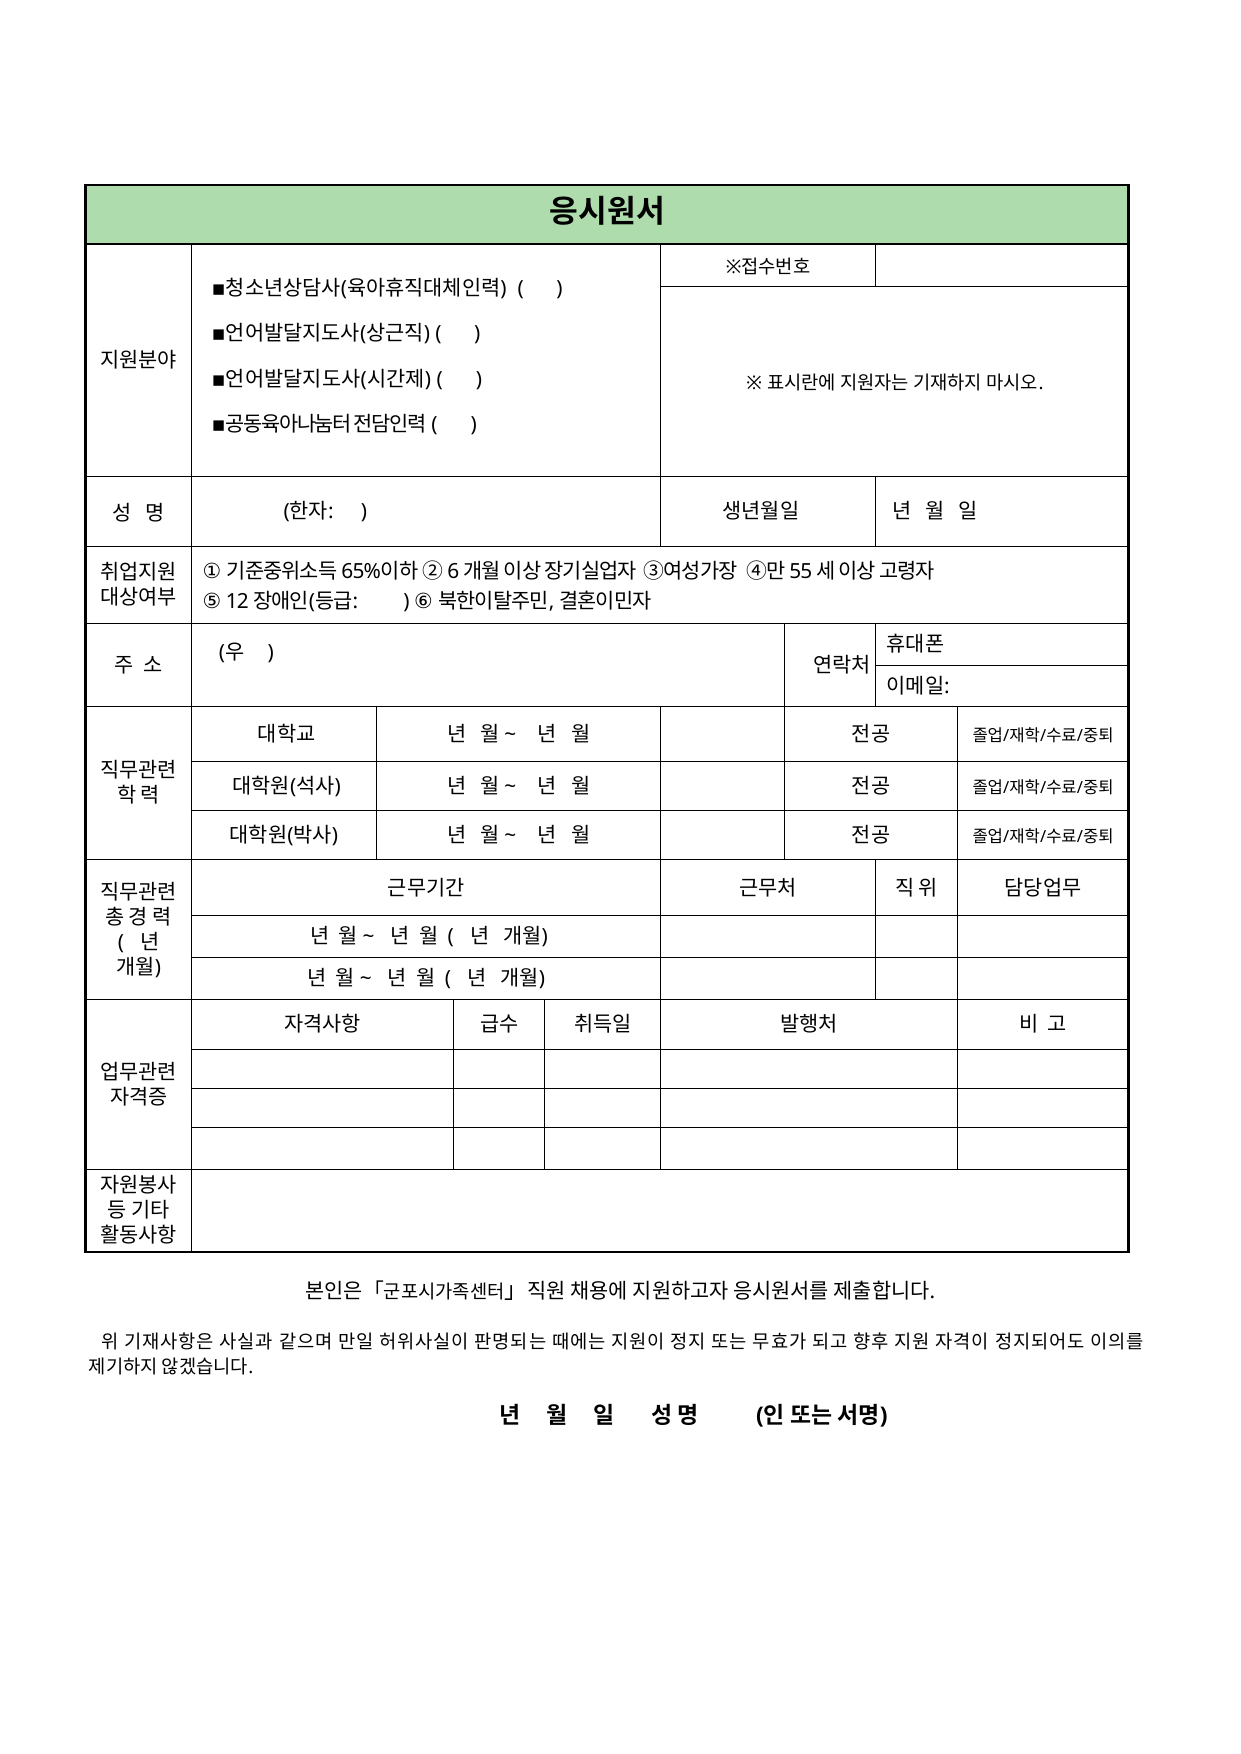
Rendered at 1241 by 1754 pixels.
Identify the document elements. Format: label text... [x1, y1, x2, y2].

table_cell [545, 1128, 660, 1169]
table_cell 직 위 [876, 860, 957, 915]
table_cell 업무관련 자격증 [87, 1000, 191, 1169]
table_cell [192, 1050, 453, 1088]
table_cell [958, 1050, 1127, 1088]
table_header 응시원서 [87, 186, 1127, 243]
table_cell [661, 762, 784, 810]
table_cell [661, 1050, 957, 1088]
table_cell [876, 916, 957, 957]
table_cell 년 월 ~ 년 월 [377, 811, 660, 859]
table_cell [661, 1089, 957, 1127]
table_cell [661, 811, 784, 859]
table_cell [661, 1128, 957, 1169]
table_cell 년 월 ~ 년 월 [377, 762, 660, 810]
table_cell 전공 [785, 707, 957, 761]
table_cell 졸업/재학/수료/중퇴 [958, 811, 1127, 859]
table_cell [545, 1089, 660, 1127]
table_cell ▪청소년상담사(육아휴직대체인력) ( ) ▪언어발달지도사(상근직) ( ) ▪언어발달지도사(시간제) ( ) ▪공동육아나눔터 전담인력 ( ) [192, 245, 660, 476]
table_cell 근무기간 [192, 860, 660, 915]
text 년 월 일 성 명 (인 또는 서명) [88, 1403, 1152, 1428]
table_cell [192, 1089, 453, 1127]
table_cell [661, 707, 784, 761]
table_cell [192, 1128, 453, 1169]
table_cell [454, 1089, 544, 1127]
table_cell 비 고 [958, 1000, 1127, 1049]
table_cell [454, 1050, 544, 1088]
table_cell 급수 [454, 1000, 544, 1049]
table_cell 자격사항 [192, 1000, 453, 1049]
text 본인은「군포시가족센터」직원 채용에 지원하고자 응시원서를 제출합니다. [88, 1278, 1152, 1303]
table_cell [545, 1050, 660, 1088]
table_cell [876, 245, 1127, 286]
table_cell [661, 916, 875, 957]
table_cell ※ 표시란에 지원자는 기재하지 마시오. [661, 287, 1127, 476]
table_cell [958, 916, 1127, 957]
table_cell [192, 1170, 1127, 1251]
table_cell 대학원(석사) [192, 762, 376, 810]
table_cell 휴대폰 [876, 624, 1127, 664]
table_cell [958, 958, 1127, 999]
table_cell 대학원(박사) [192, 811, 376, 859]
table_cell 성 명 [87, 477, 191, 546]
table_cell 직무관련 총 경 력 ( 년 개월) [87, 860, 191, 999]
table_cell (한자: ) [192, 477, 660, 546]
table_cell 근무처 [661, 860, 875, 915]
table_cell 전공 [785, 762, 957, 810]
table_cell [958, 1089, 1127, 1127]
table_cell ※접수번호 [661, 245, 875, 286]
table_cell 연락처 [785, 624, 875, 706]
table_cell 졸업/재학/수료/중퇴 [958, 707, 1127, 761]
table_cell 주 소 [87, 624, 191, 706]
table_cell [454, 1128, 544, 1169]
table_cell [876, 958, 957, 999]
table_cell 생년월일 [661, 477, 875, 546]
table_cell ① 기준중위소득 65%이하 ②6개월 이상 장기실업자 ③여성가장 ④만 55세 이상 고령자 ⑤ 12장애인(등급: ) ⑥ 북한이탈주민, 결혼이민자 [192, 547, 1127, 623]
table_cell 이메일: [876, 666, 1127, 706]
table_cell 자원봉사 등 기타 활동사항 [87, 1170, 191, 1251]
table_cell 년 월 ~ 년 월 [377, 707, 660, 761]
table_cell 전공 [785, 811, 957, 859]
text 위 기재사항은 사실과 같으며 만일 허위사실이 판명되는 때에는 지원이 정지 또는 무효가 되고 향후 지원 자격이 정지되어도 이의를 제기하지 않겠습니다. [88, 1328, 1152, 1378]
table_cell 취득일 [545, 1000, 660, 1049]
table_cell 취업지원 대상여부 [87, 547, 191, 623]
table_cell 년 월 ~ 년 월 ( 년 개월) [192, 958, 660, 999]
table_cell 년 월 일 [876, 477, 1127, 546]
table_cell 대학교 [192, 707, 376, 761]
table_cell (우 ) [192, 624, 784, 706]
table_cell 졸업/재학/수료/중퇴 [958, 762, 1127, 810]
table_cell [661, 958, 875, 999]
table_cell 지원분야 [87, 245, 191, 476]
table_cell 담당업무 [958, 860, 1127, 915]
table_cell 직무관련 학 력 [87, 707, 191, 859]
table_cell [958, 1128, 1127, 1169]
table_cell 발행처 [661, 1000, 957, 1049]
table_cell 년 월 ~ 년 월 ( 년 개월) [192, 916, 660, 957]
